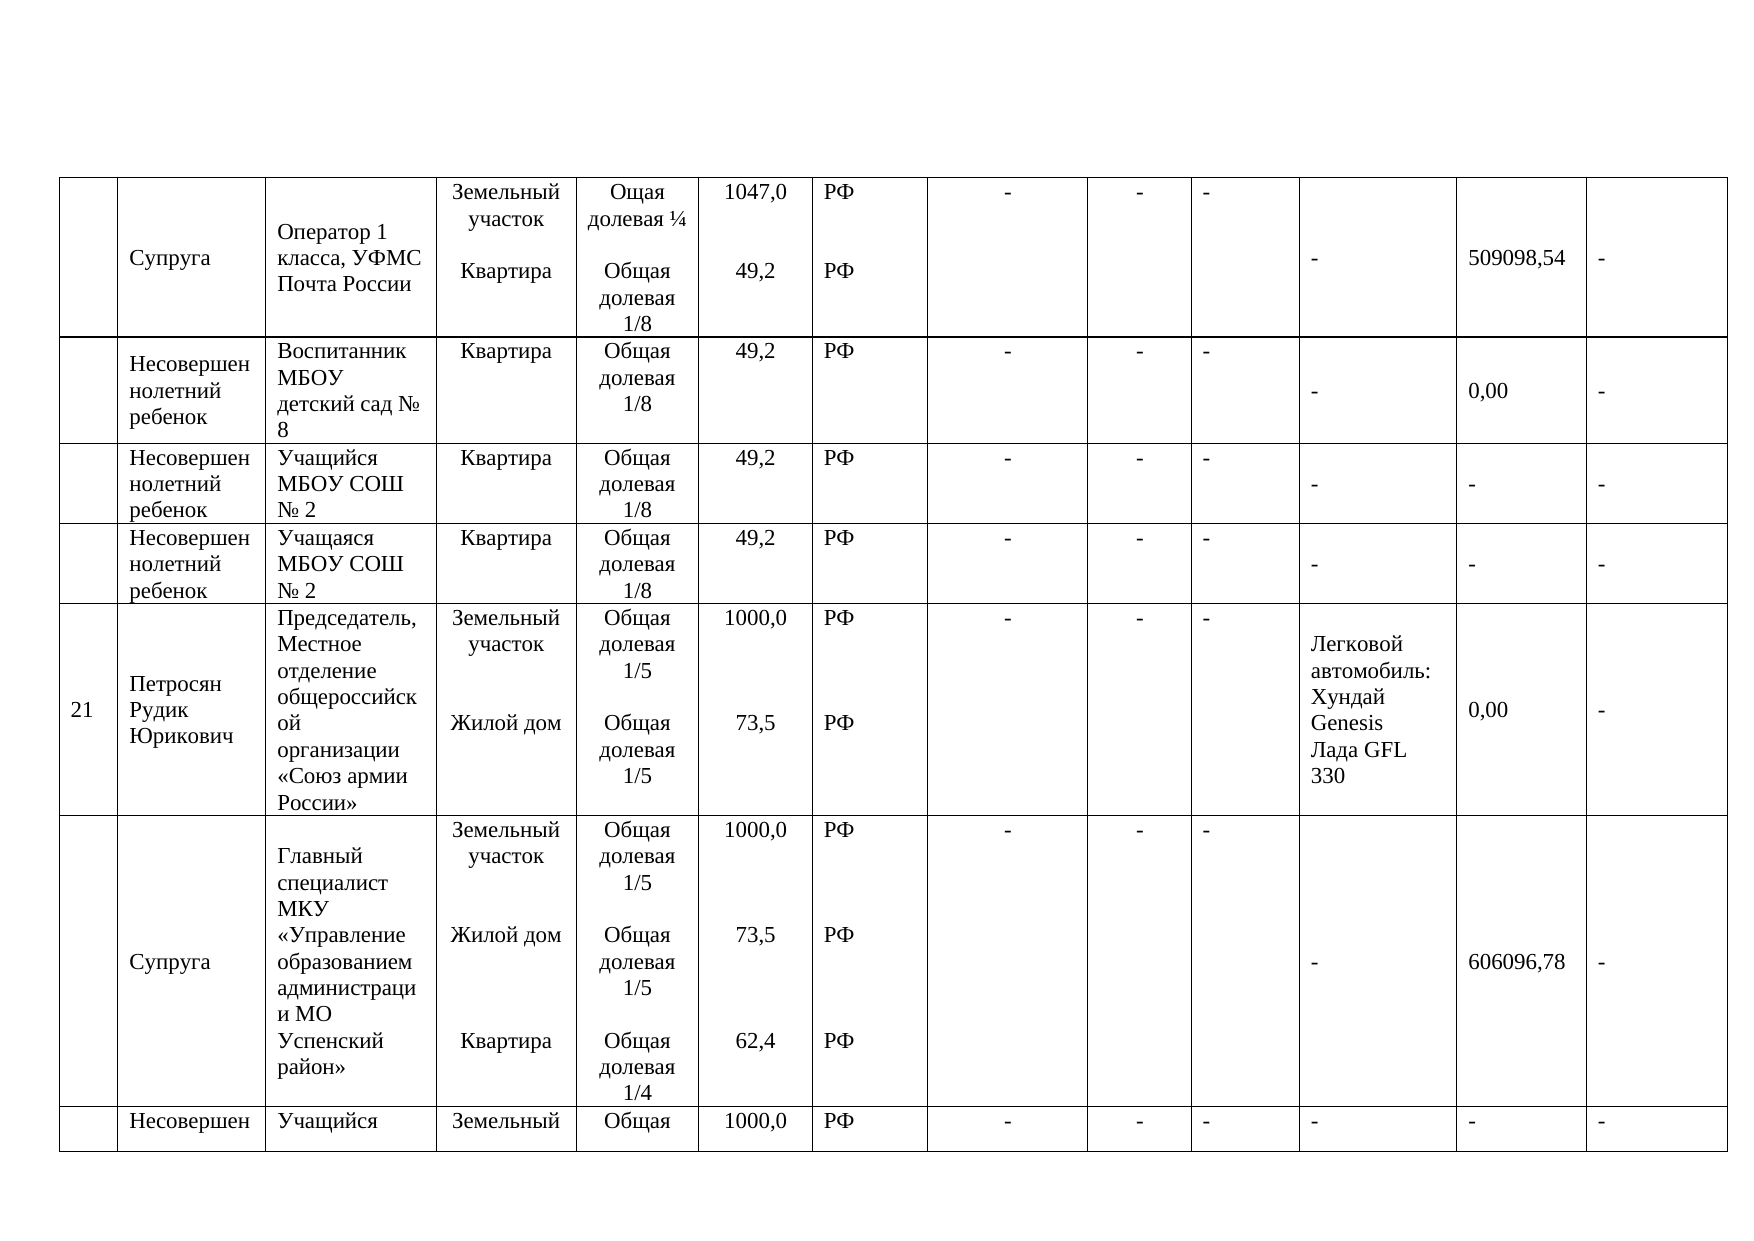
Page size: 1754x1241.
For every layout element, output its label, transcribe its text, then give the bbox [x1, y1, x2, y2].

table_cell - [1192, 816, 1299, 1106]
table_cell 1000,0 73,5 [699, 604, 812, 815]
table_cell - [1587, 444, 1727, 523]
table_cell - [1192, 444, 1299, 523]
table_cell - [1088, 816, 1191, 1106]
table_cell - [1192, 1107, 1299, 1151]
table_cell [60, 444, 117, 523]
table_cell - [928, 604, 1087, 815]
table_cell Супруга [118, 178, 265, 336]
table_cell Общая долевая 1/8 [577, 444, 698, 523]
table_cell - [1587, 178, 1727, 336]
table_cell - [1088, 444, 1191, 523]
table_cell - [1088, 524, 1191, 603]
table_cell 0,00 [1457, 338, 1586, 443]
table_cell Учащийся МБОУ СОШ № 2 [266, 444, 436, 523]
table_cell - [1587, 524, 1727, 603]
table_cell Квартира [437, 338, 576, 443]
table_cell Председатель, Местное отделение общероссийской организации «Союз армии России» [266, 604, 436, 815]
table_cell Несовершеннолетний ребенок [118, 444, 265, 523]
table_cell РФ [813, 338, 927, 443]
table_cell Общая долевая 1/8 [577, 338, 698, 443]
table_cell Воспитанник МБОУ детский сад № 8 [266, 338, 436, 443]
table_cell РФ [813, 524, 927, 603]
table_cell - [1300, 1107, 1456, 1151]
table_cell 49,2 [699, 524, 812, 603]
table_cell - [1192, 524, 1299, 603]
table_cell Земельный участок Жилой дом [437, 604, 576, 815]
table_cell - [928, 524, 1087, 603]
table_cell Учащаяся МБОУ СОШ № 2 [266, 524, 436, 603]
table_cell - [1088, 1107, 1191, 1151]
table_cell Петросян Рудик Юрикович [118, 604, 265, 815]
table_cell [118, 1107, 265, 1151]
table_cell Оператор 1 класса, УФМС Почта России [266, 178, 436, 336]
table_cell - [1300, 444, 1456, 523]
table_cell РФ РФ [813, 178, 927, 336]
table_cell РФ РФ РФ [813, 816, 927, 1106]
table_cell [60, 1107, 117, 1151]
table_cell Общая долевая 1/5 Общая долевая 1/5 Общая долевая 1/4 [577, 816, 698, 1106]
table_cell [60, 178, 117, 336]
table_cell Квартира [437, 524, 576, 603]
table_cell 1000,0 73,5 62,4 [699, 816, 812, 1106]
table_cell - [1587, 604, 1727, 815]
table_cell - [1300, 524, 1456, 603]
table_cell Общая долевая 1/5 Общая долевая 1/5 [577, 604, 698, 815]
table_cell 21 [60, 604, 117, 815]
table_cell - [1088, 178, 1191, 336]
table_cell 49,2 [699, 444, 812, 523]
table_cell - [1192, 178, 1299, 336]
table_cell - [1587, 338, 1727, 443]
table_cell 509098,54 [1457, 178, 1586, 336]
table_cell Ощая долевая ¼ Общая долевая 1/8 [577, 178, 698, 336]
table_cell [60, 524, 117, 603]
table_cell РФ РФ [813, 604, 927, 815]
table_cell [577, 1107, 698, 1151]
table_cell - [1300, 178, 1456, 336]
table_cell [437, 178, 576, 336]
table_cell - [1587, 816, 1727, 1106]
table_cell - [1457, 524, 1586, 603]
table_cell 49,2 [699, 338, 812, 443]
table_cell - [1587, 1107, 1727, 1151]
table_cell - [1192, 604, 1299, 815]
table_cell Земельный участок Жилой дом Квартира [437, 816, 576, 1106]
table_cell - [928, 816, 1087, 1106]
table_cell Легковой автомобиль: Хундай Genesis Лада GFL 330 [1300, 604, 1456, 815]
table_cell Главный специалист МКУ «Управление образованием администрации МО Успенский район» [266, 816, 436, 1106]
table_cell - [1088, 604, 1191, 815]
table_cell - [1300, 338, 1456, 443]
table_cell Несовершеннолетний ребенок [118, 524, 265, 603]
table_cell - [1088, 338, 1191, 443]
table_cell - [1457, 444, 1586, 523]
table_cell - [928, 178, 1087, 336]
table_cell [60, 338, 117, 443]
table_cell Общая долевая 1/8 [577, 524, 698, 603]
table_cell 606096,78 [1457, 816, 1586, 1106]
table_cell - [928, 444, 1087, 523]
table_cell [60, 816, 117, 1106]
table_cell Несовершеннолетний ребенок [118, 338, 265, 443]
table_cell - [1192, 338, 1299, 443]
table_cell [266, 1107, 436, 1151]
table_cell 0,00 [1457, 604, 1586, 815]
table_cell Супруга [118, 816, 265, 1106]
table_cell РФ [813, 444, 927, 523]
table_cell 1000,0 73,5 [699, 1107, 812, 1151]
table_cell Квартира [437, 444, 576, 523]
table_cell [437, 1107, 576, 1151]
table_cell РФ РФ [813, 1107, 927, 1151]
table_cell 1047,0 49,2 [699, 178, 812, 336]
table_cell - [928, 338, 1087, 443]
table_cell - [928, 1107, 1087, 1151]
table_cell - [1300, 816, 1456, 1106]
table_cell - [1457, 1107, 1586, 1151]
